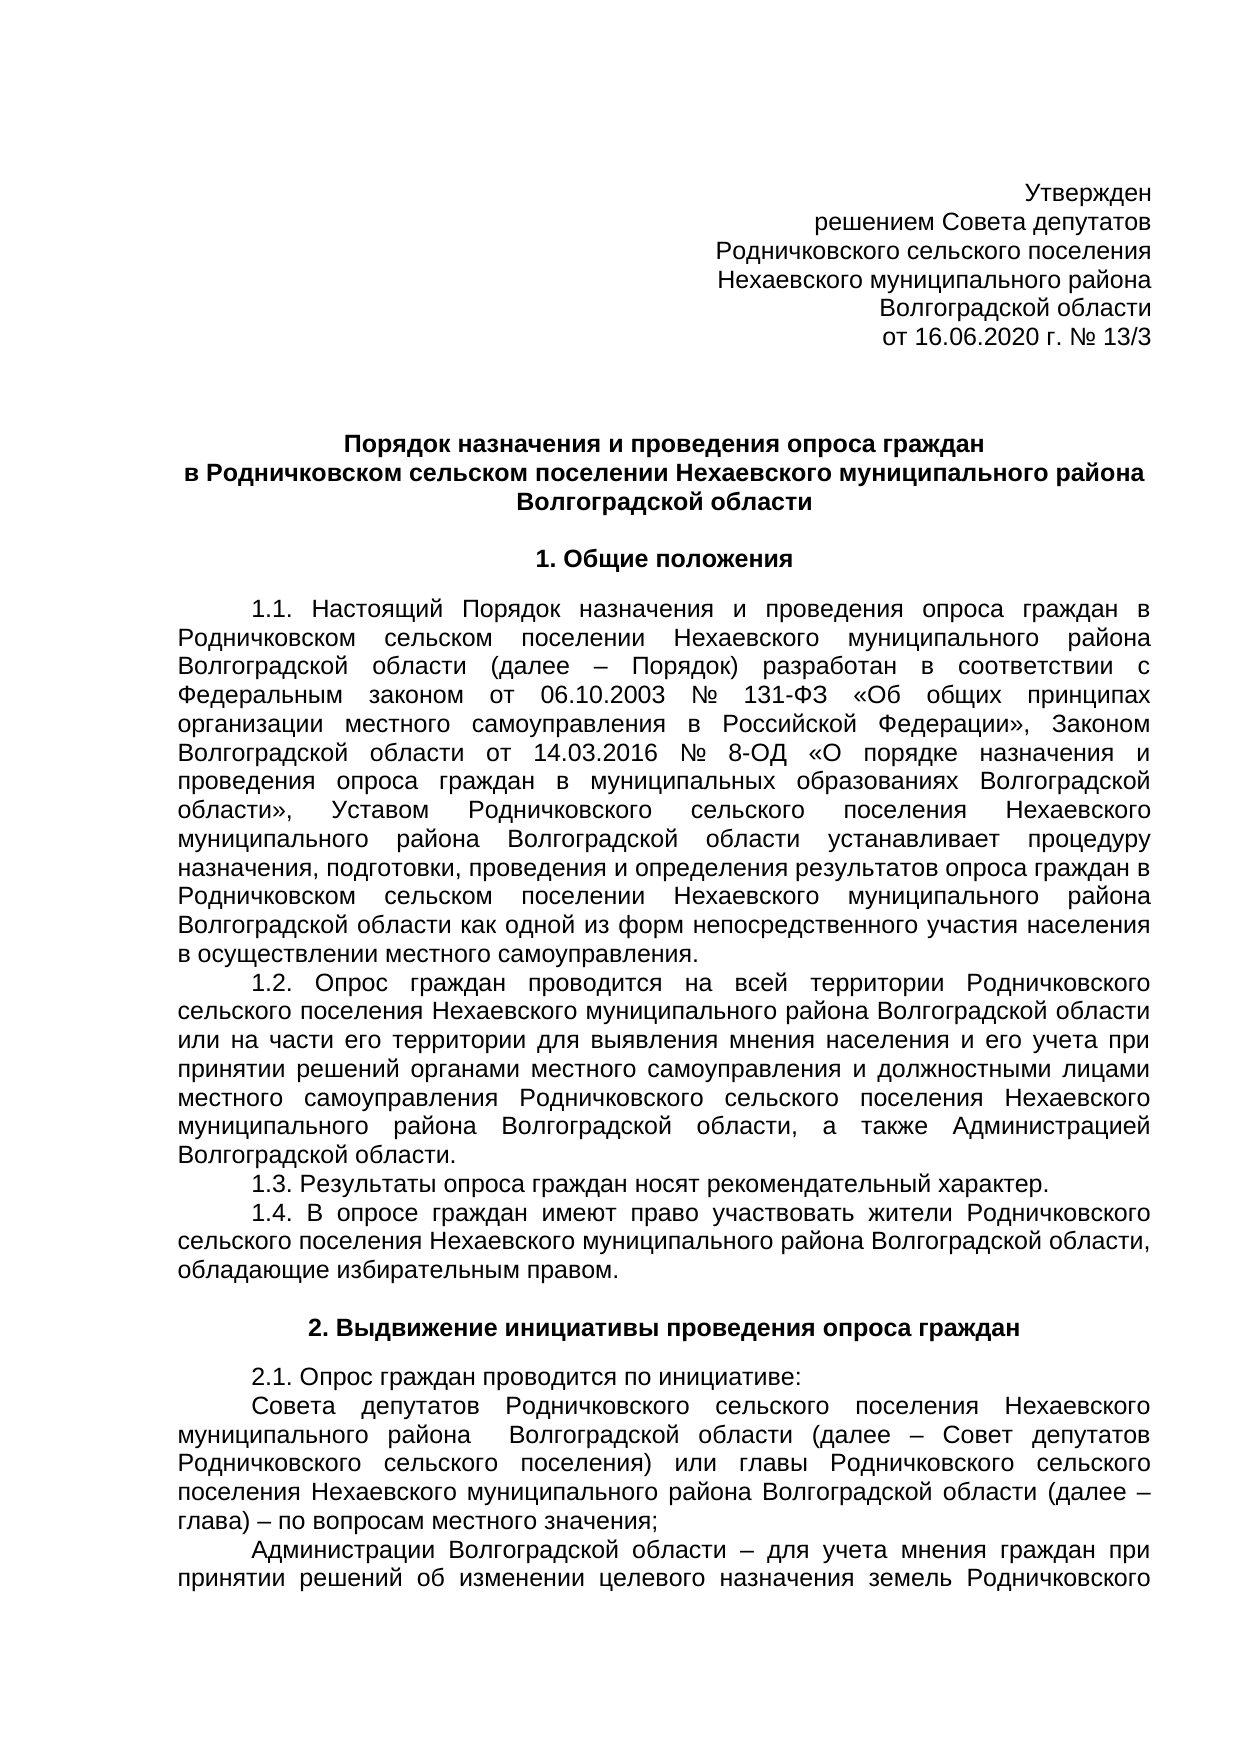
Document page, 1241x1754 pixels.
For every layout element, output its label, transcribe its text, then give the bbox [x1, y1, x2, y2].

text 1.4. В опросе граждан имеют право участвовать жители Родничковского сельского поселения Нехаевского муниципального района Волгоградской области, обладающие избирательным правом. [177, 1197, 1152, 1284]
text 2.1. Опрос граждан проводится по инициативе: [177, 1362, 1152, 1391]
text Порядок назначения и проведения опроса граждан [177, 429, 1152, 458]
text 2. Выдвижение инициативы проведения опроса граждан [177, 1312, 1152, 1341]
text Совета депутатов Родничковского сельского поселения Нехаевского муниципального района Волгоградской области (далее – Совет депутатов Родничковского сельского поселения) или главы Родничковского сельского поселения Нехаевского муниципального района Волгоградской области (далее – глава) – по вопросам местного значения; [177, 1391, 1152, 1534]
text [177, 1534, 1152, 1592]
text от 16.06.2020 г. № 13/3 [177, 322, 1152, 351]
text Волгоградской области [177, 293, 1152, 322]
text 1. Общие положения [177, 544, 1152, 573]
text в Родничковском сельском поселении Нехаевского муниципального района Волгоградской области [177, 458, 1152, 515]
text Нехаевского муниципального района [177, 264, 1152, 293]
text Утвержден [177, 178, 1152, 207]
text 1.3. Результаты опроса граждан носят рекомендательный характер. [177, 1169, 1152, 1197]
text 1.1. Настоящий Порядок назначения и проведения опроса граждан в Родничковском сельском поселении Нехаевского муниципального района Волгоградской области (далее – Порядок) разработан в соответствии с Федеральным законом от 06.10.2003 № 131-ФЗ «Об общих принципах организации местного самоуправления в Российской Федерации», Законом Волгоградской области от 14.03.2016 № 8-ОД «О порядке назначения и проведения опроса граждан в муниципальных образованиях Волгоградской области», Уставом Родничковского сельского поселения Нехаевского муниципального района Волгоградской области устанавливает процедуру назначения, подготовки, проведения и определения результатов опроса граждан в Родничковском сельском поселении Нехаевского муниципального района Волгоградской области как одной из форм непосредственного участия населения в осуществлении местного самоуправления. [177, 594, 1152, 967]
text 1.2. Опрос граждан проводится на всей территории Родничковского сельского поселения Нехаевского муниципального района Волгоградской области или на части его территории для выявления мнения населения и его учета при принятии решений органами местного самоуправления и должностными лицами местного самоуправления Родничковского сельского поселения Нехаевского муниципального района Волгоградской области, а также Администрацией Волгоградской области. [177, 967, 1152, 1169]
text решением Совета депутатов [177, 207, 1152, 236]
text Родничковского сельского поселения [177, 236, 1152, 264]
